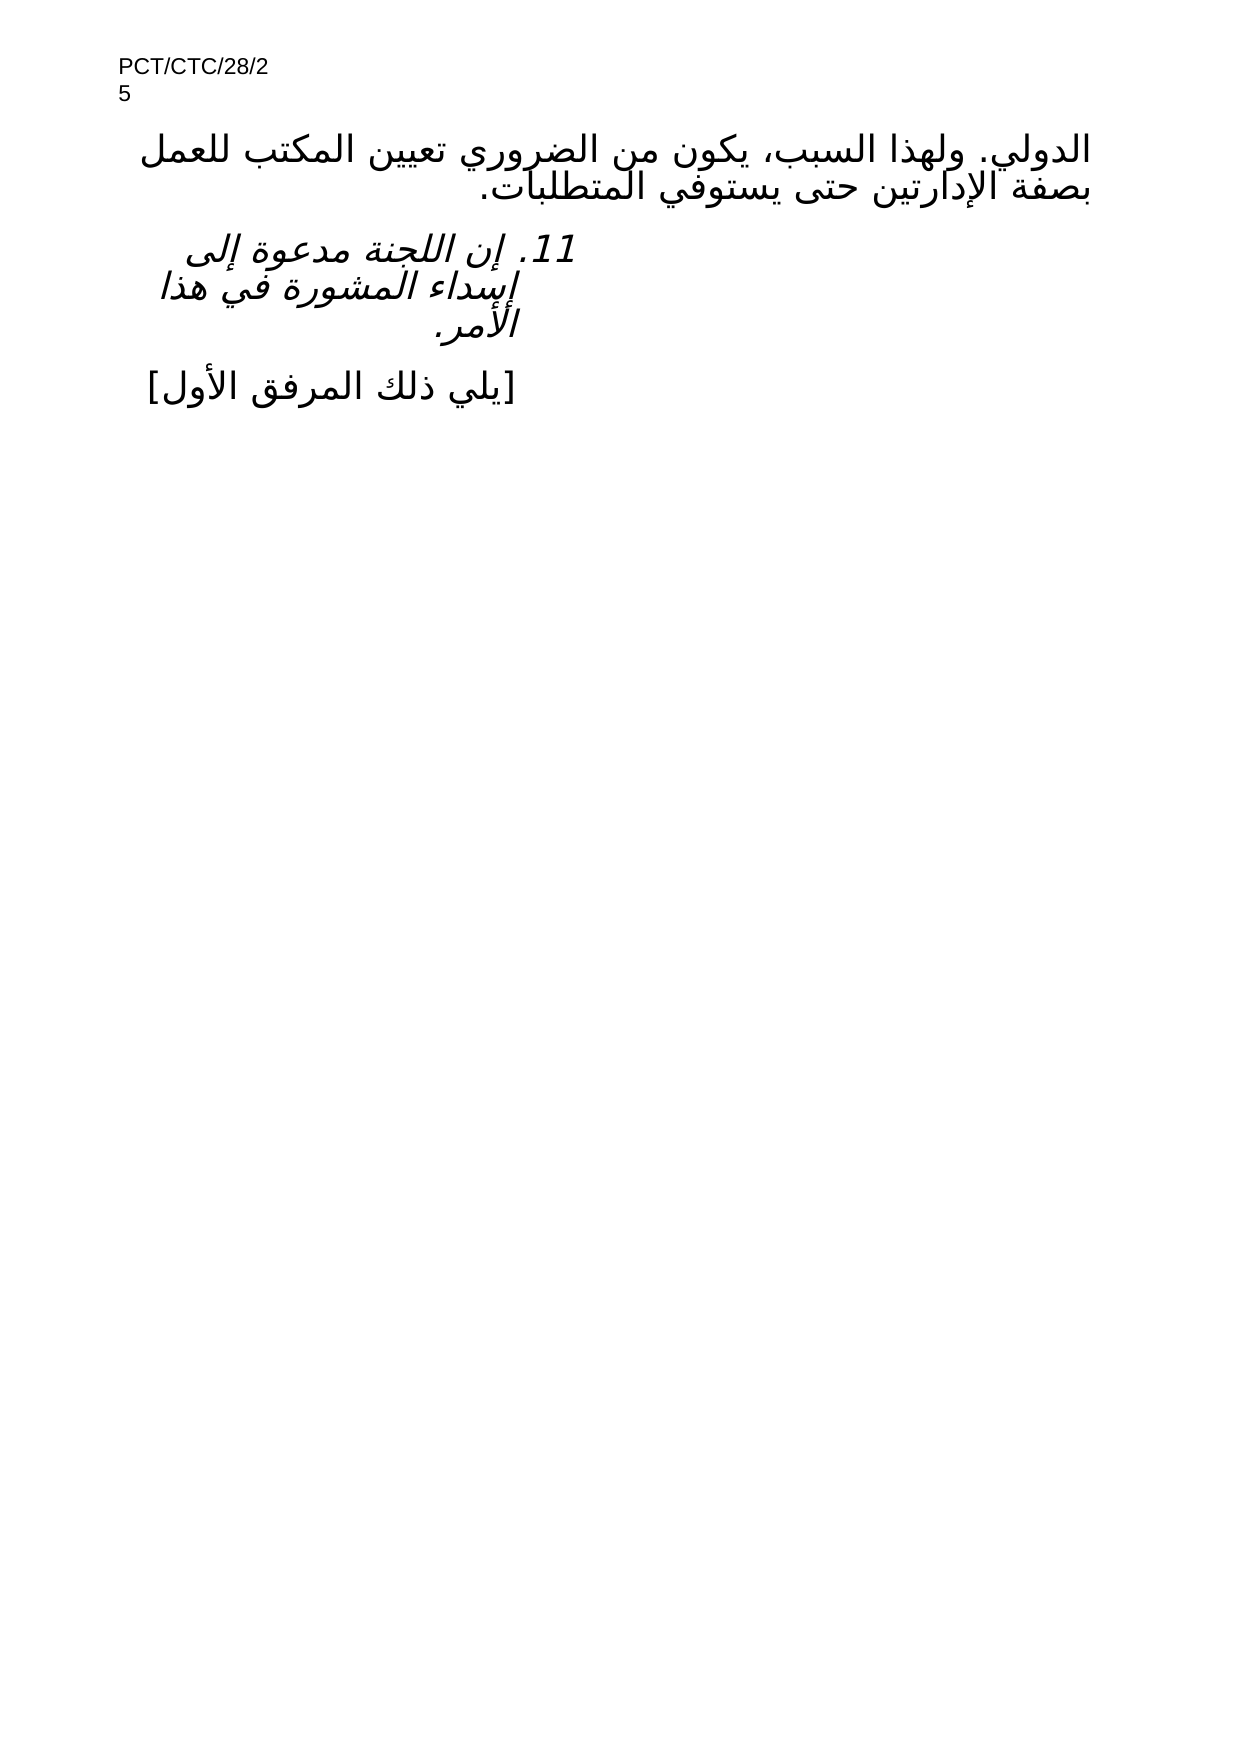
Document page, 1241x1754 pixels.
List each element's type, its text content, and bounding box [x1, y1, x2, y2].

text إن اللجنة مدعوة إلى إسداء المشورة في هذا الأمر. [118, 232, 516, 345]
text [يلي ذلك المرفق الأول] [118, 370, 346, 407]
text [يلي ذلك المرفق الأول] [306, 370, 516, 407]
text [118, 132, 1092, 207]
